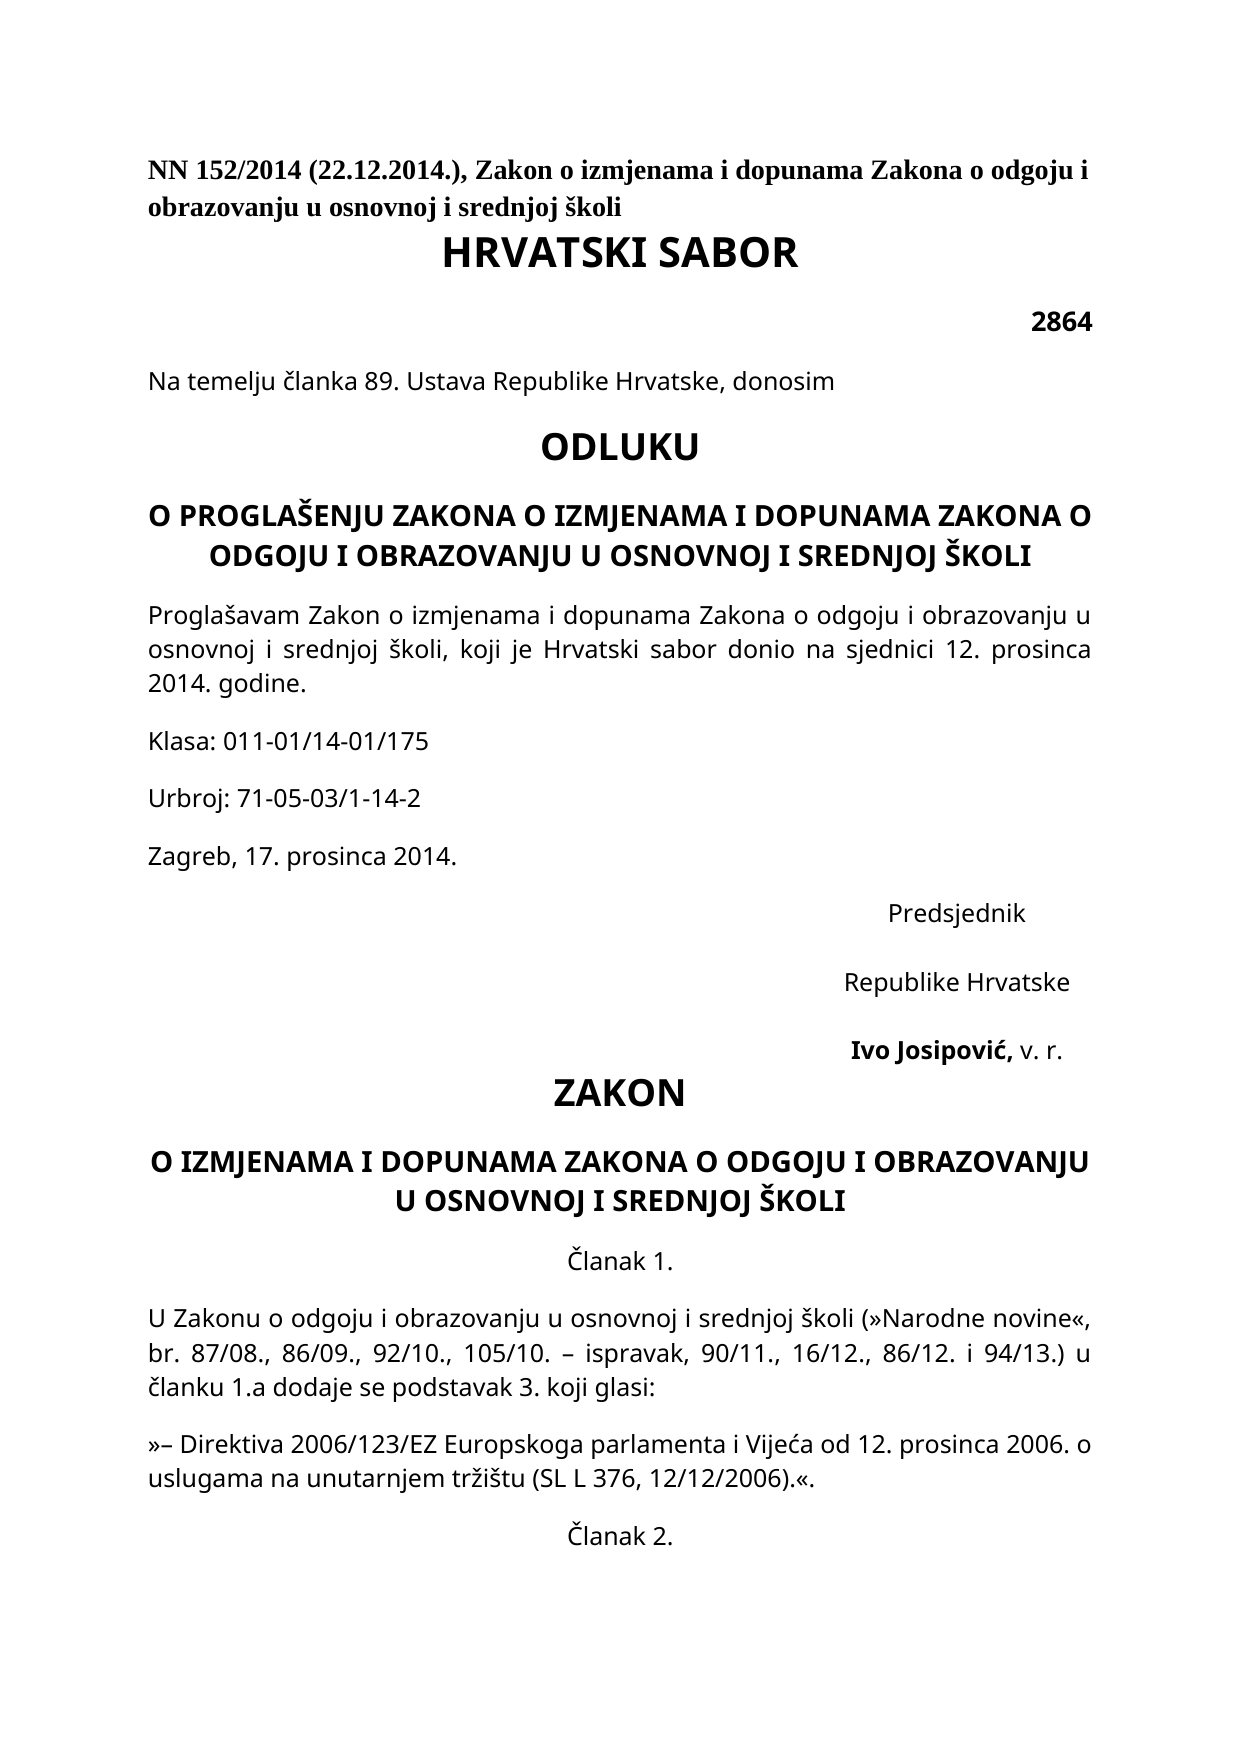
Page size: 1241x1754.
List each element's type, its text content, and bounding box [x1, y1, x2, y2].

text Klasa: 011-01/14-01/175 [148, 723, 1093, 758]
text NN 152/2014 (22.12.2014.), Zakon o izmjenama i dopunama Zakona o odgoju i obrazovanju u osnovnoj i srednjoj školi [148, 148, 1093, 223]
text Članak 1. [148, 1244, 1093, 1278]
text HRVATSKI SABOR [148, 223, 1093, 279]
text Na temelju članka 89. Ustava Republike Hrvatske, donosim [148, 363, 1093, 397]
text »– Direktiva 2006/123/EZ Europskoga parlamenta i Vijeća od 12. prosinca 2006. o uslugama na unutarnjem tržištu (SL L 376, 12/12/2006).«. [148, 1427, 1093, 1495]
text U Zakonu o odgoju i obrazovanju u osnovnoj i srednjoj školi (»Narodne novine«, br. 87/08., 86/09., 92/10., 105/10. – ispravak, 90/11., 16/12., 86/12. i 94/13.) u članku 1.a dodaje se podstavak 3. koji glasi: [148, 1301, 1093, 1403]
text ODLUKU [148, 421, 1093, 472]
text Članak 2. [148, 1518, 1093, 1552]
text O IZMJENAMA I DOPUNAMA ZAKONA O ODGOJU I OBRAZOVANJU U OSNOVNOJ I SREDNJOJ ŠKOLI [148, 1141, 1093, 1220]
text Predsjednik Republike Hrvatske Ivo Josipović, v. r. [821, 896, 1093, 1066]
text Proglašavam Zakon o izmjenama i dopunama Zakona o odgoju i obrazovanju u osnovnoj i srednjoj školi, koji je Hrvatski sabor donio na sjednici 12. prosinca 2014. godine. [148, 598, 1093, 700]
text Urbroj: 71-05-03/1-14-2 [148, 781, 1093, 815]
text 2864 [148, 303, 1093, 340]
text O PROGLAŠENJU ZAKONA O IZMJENAMA I DOPUNAMA ZAKONA O ODGOJU I OBRAZOVANJU U OSNOVNOJ I SREDNJOJ ŠKOLI [148, 495, 1093, 574]
text ZAKON [148, 1066, 1093, 1117]
text Zagreb, 17. prosinca 2014. [148, 838, 1093, 873]
